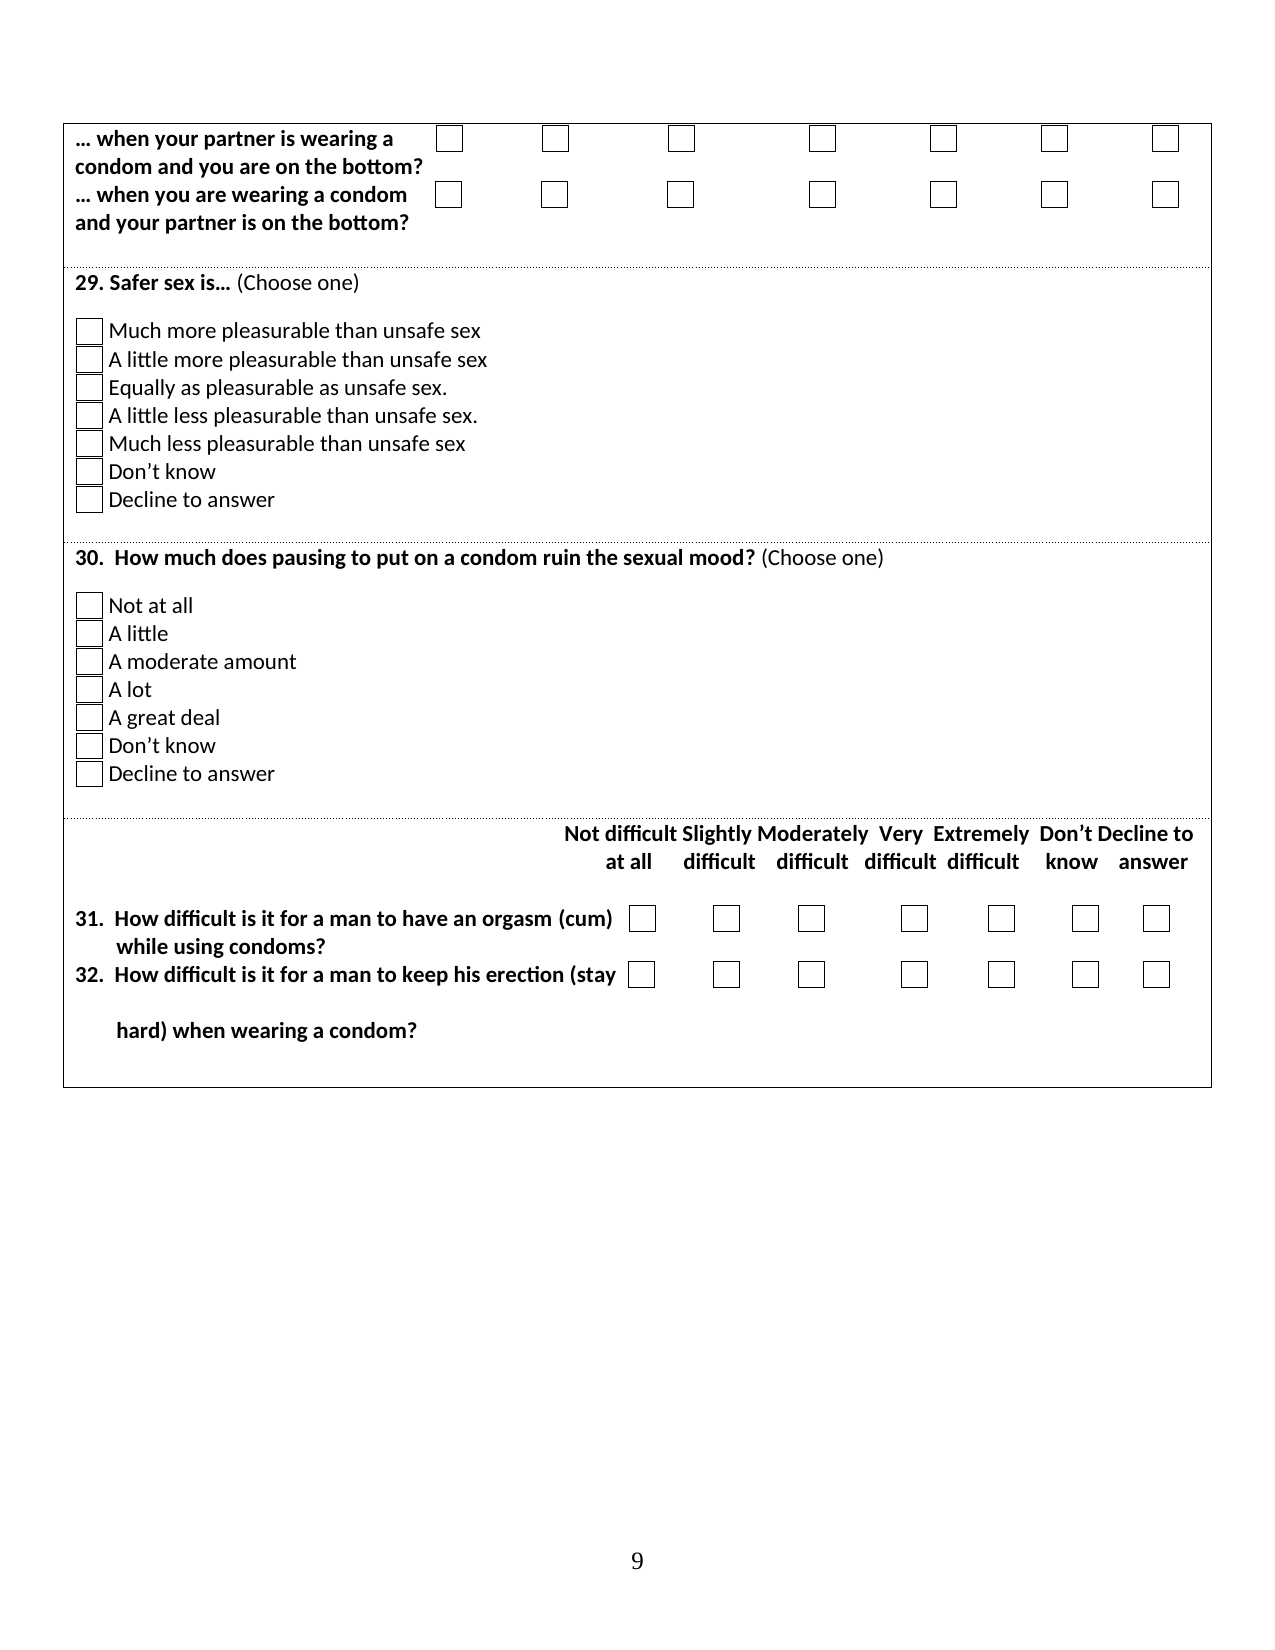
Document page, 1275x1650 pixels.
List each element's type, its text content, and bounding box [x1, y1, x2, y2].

table_cell Not difficult Slightly Moderately Very Extremely Don’t Decline to at all difficult difficult difficult difficult know answer 31. How difficult is it for a man to have an orgasm (cum) while using condoms? 32. How difficult is it for a man to keep his erection (stay hard) when wearing a condom? [64, 818, 1211, 1087]
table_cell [64, 124, 1211, 267]
table_cell 30. How much does pausing to put on a condom ruin the sexual mood? (Choose one) Not at all A little A moderate amount A lot A great deal Don’t know Decline to answer [64, 542, 1211, 818]
table_cell 29. Safer sex is… (Choose one) Much more pleasurable than unsafe sex A little more pleasurable than unsafe sex Equally as pleasurable as unsafe sex. A little less pleasurable than unsafe sex. Much less pleasurable than unsafe sex Don’t know Decline to answer [64, 267, 1211, 542]
